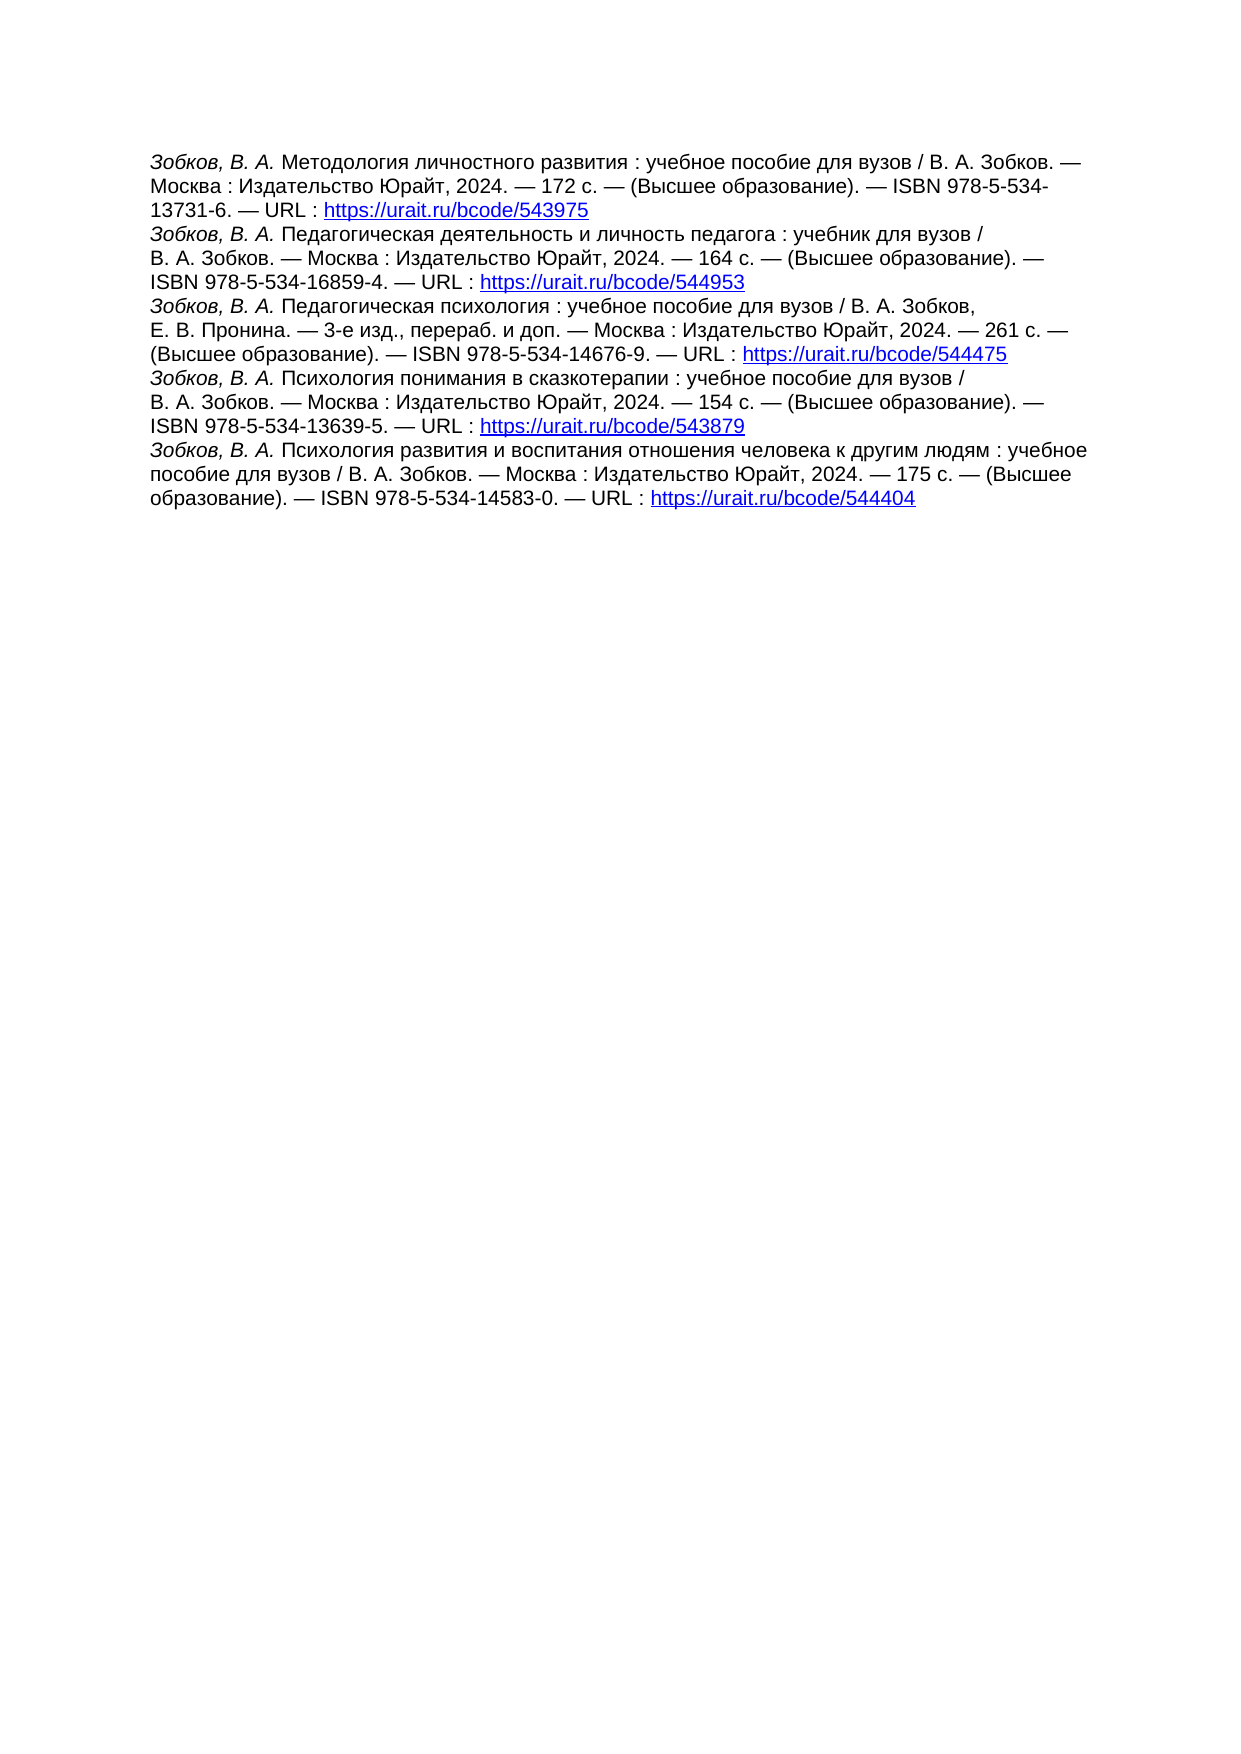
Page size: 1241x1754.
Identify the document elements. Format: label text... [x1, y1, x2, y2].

text Зобков, В. А. Методология личностного развития : учебное пособие для вузов / В. А. Зобков. — Москва : Издательство Юрайт, 2024. — 172 с. — (Высшее образование). — ISBN 978-5-534-13731-6. — URL : https://urait.ru/bcode/543975 [150, 150, 1090, 222]
text Зобков, В. А. Педагогическая психология : учебное пособие для вузов / В. А. Зобков, Е. В. Пронина. — 3-е изд., перераб. и доп. — Москва : Издательство Юрайт, 2024. — 261 с. — (Высшее образование). — ISBN 978-5-534-14676-9. — URL : https://urait.ru/bcode/544475 [150, 294, 1090, 366]
text Зобков, В. А. Педагогическая деятельность и личность педагога : учебник для вузов / В. А. Зобков. — Москва : Издательство Юрайт, 2024. — 164 с. — (Высшее образование). — ISBN 978-5-534-16859-4. — URL : https://urait.ru/bcode/544953 [150, 222, 1090, 294]
text Зобков, В. А. Психология понимания в сказкотерапии : учебное пособие для вузов / В. А. Зобков. — Москва : Издательство Юрайт, 2024. — 154 с. — (Высшее образование). — ISBN 978-5-534-13639-5. — URL : https://urait.ru/bcode/543879 [150, 366, 1090, 437]
text Зобков, В. А. Психология развития и воспитания отношения человека к другим людям : учебное пособие для вузов / В. А. Зобков. — Москва : Издательство Юрайт, 2024. — 175 с. — (Высшее образование). — ISBN 978-5-534-14583-0. — URL : https://urait.ru/bcode/544404 [150, 437, 1090, 509]
